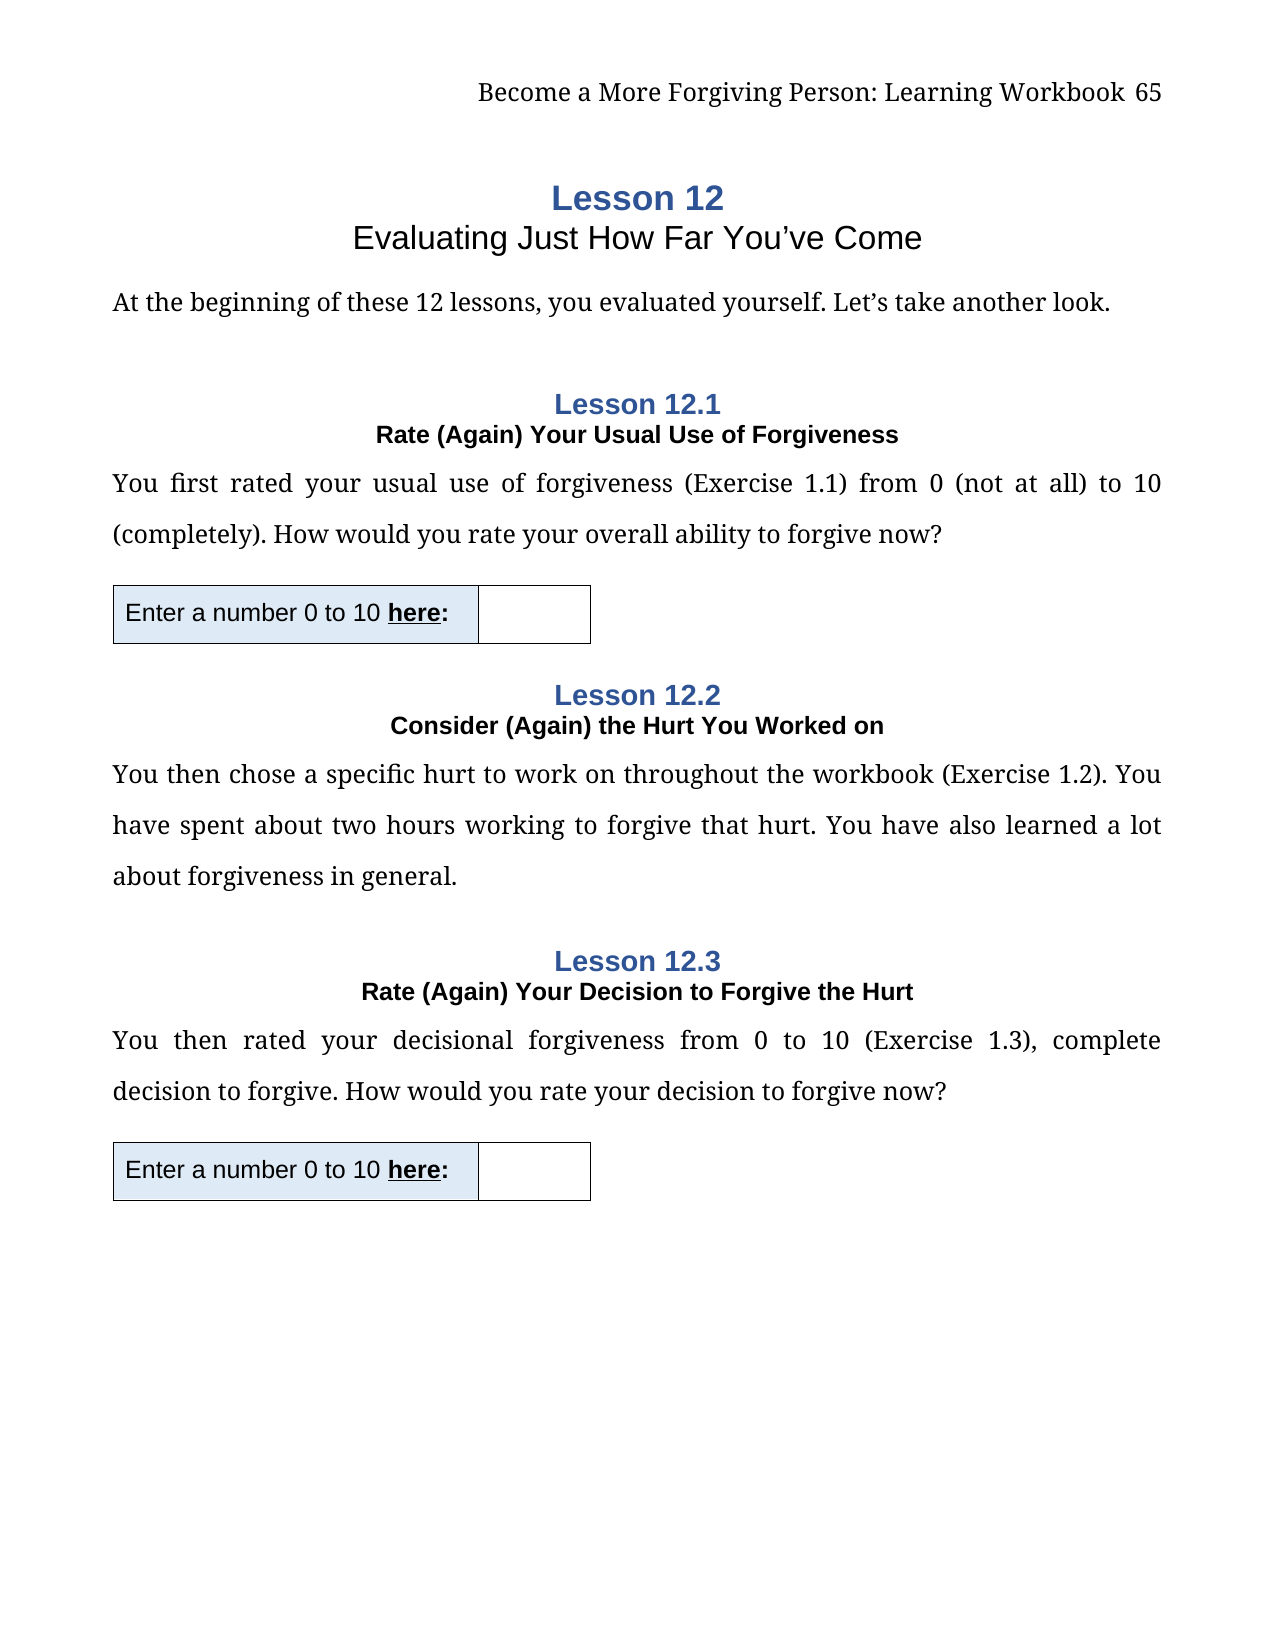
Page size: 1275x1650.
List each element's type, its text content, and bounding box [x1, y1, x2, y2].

table_header [479, 586, 590, 643]
text You then chose a specific hurt to work on throughout the workbook (Exercise 1.2). You have spent about two hours working to forgive that hurt. You have also learned a lot about forgiveness in general. [112, 757, 1162, 893]
subtitle Rate (Again) Your Decision to Forgive the Hurt [112, 977, 1162, 1006]
subtitle Lesson 12.3 [112, 944, 1162, 977]
text You first rated your usual use of forgiveness (Exercise 1.1) from 0 (not at all) to 10 (completely). How would you rate your overall ability to forgive now? [112, 466, 1162, 551]
subtitle Rate (Again) Your Usual Use of Forgiveness [112, 420, 1162, 449]
subtitle Lesson 12 [112, 177, 1162, 218]
subtitle Consider (Again) the Hurt You Worked on [112, 711, 1162, 740]
text You then rated your decisional forgiveness from 0 to 10 (Exercise 1.3), complete decision to forgive. How would you rate your decision to forgive now? [112, 1023, 1162, 1108]
table_header Enter a number 0 to 10 here: [114, 1143, 478, 1199]
table_header [479, 1143, 590, 1199]
table_header Enter a number 0 to 10 here: [114, 586, 478, 643]
text At the beginning of these 12 lessons, you evaluated yourself. Let’s take another look. [112, 285, 1162, 319]
subtitle Lesson 12.1 [112, 387, 1162, 420]
subtitle Evaluating Just How Far You’ve Come [112, 218, 1162, 256]
subtitle Lesson 12.2 [112, 678, 1162, 711]
